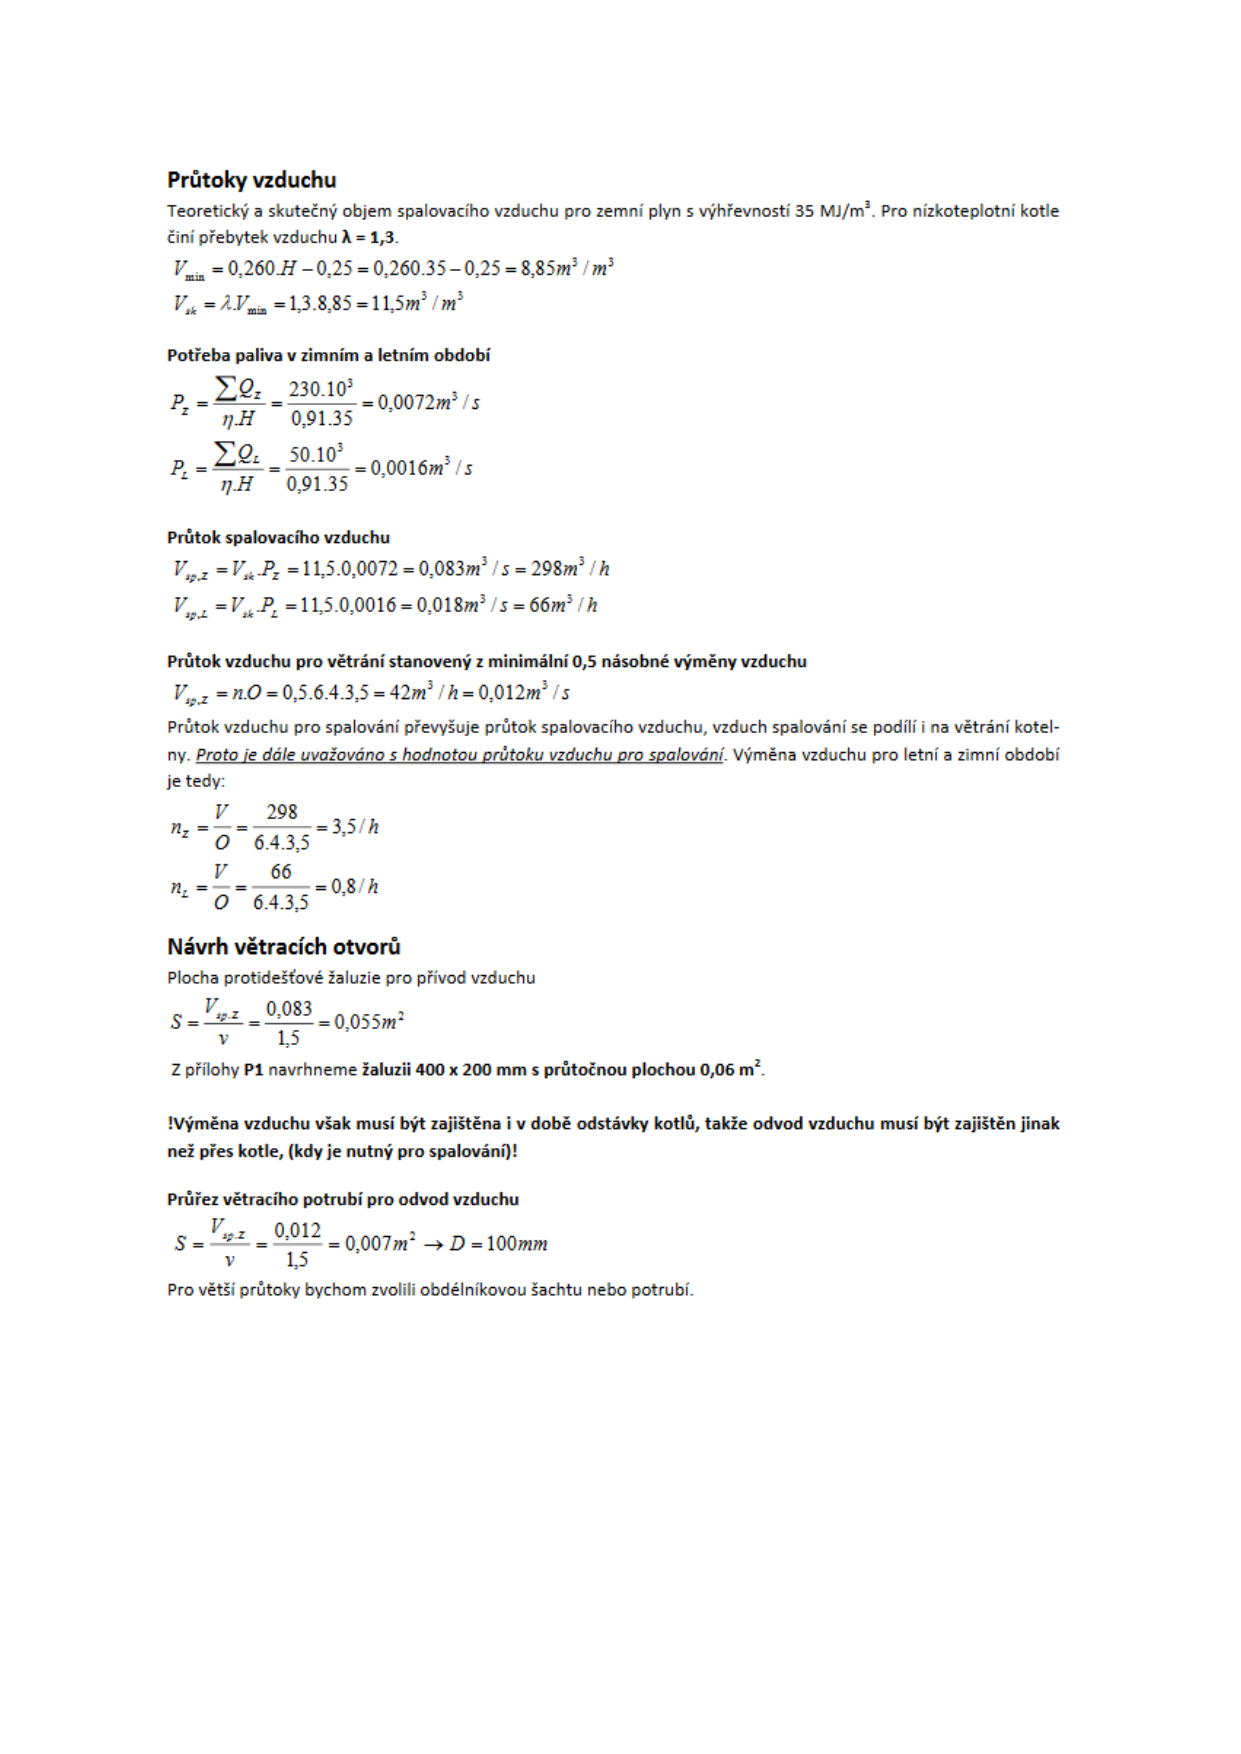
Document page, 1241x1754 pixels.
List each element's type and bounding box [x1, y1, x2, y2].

picture [147, 147, 1093, 1322]
